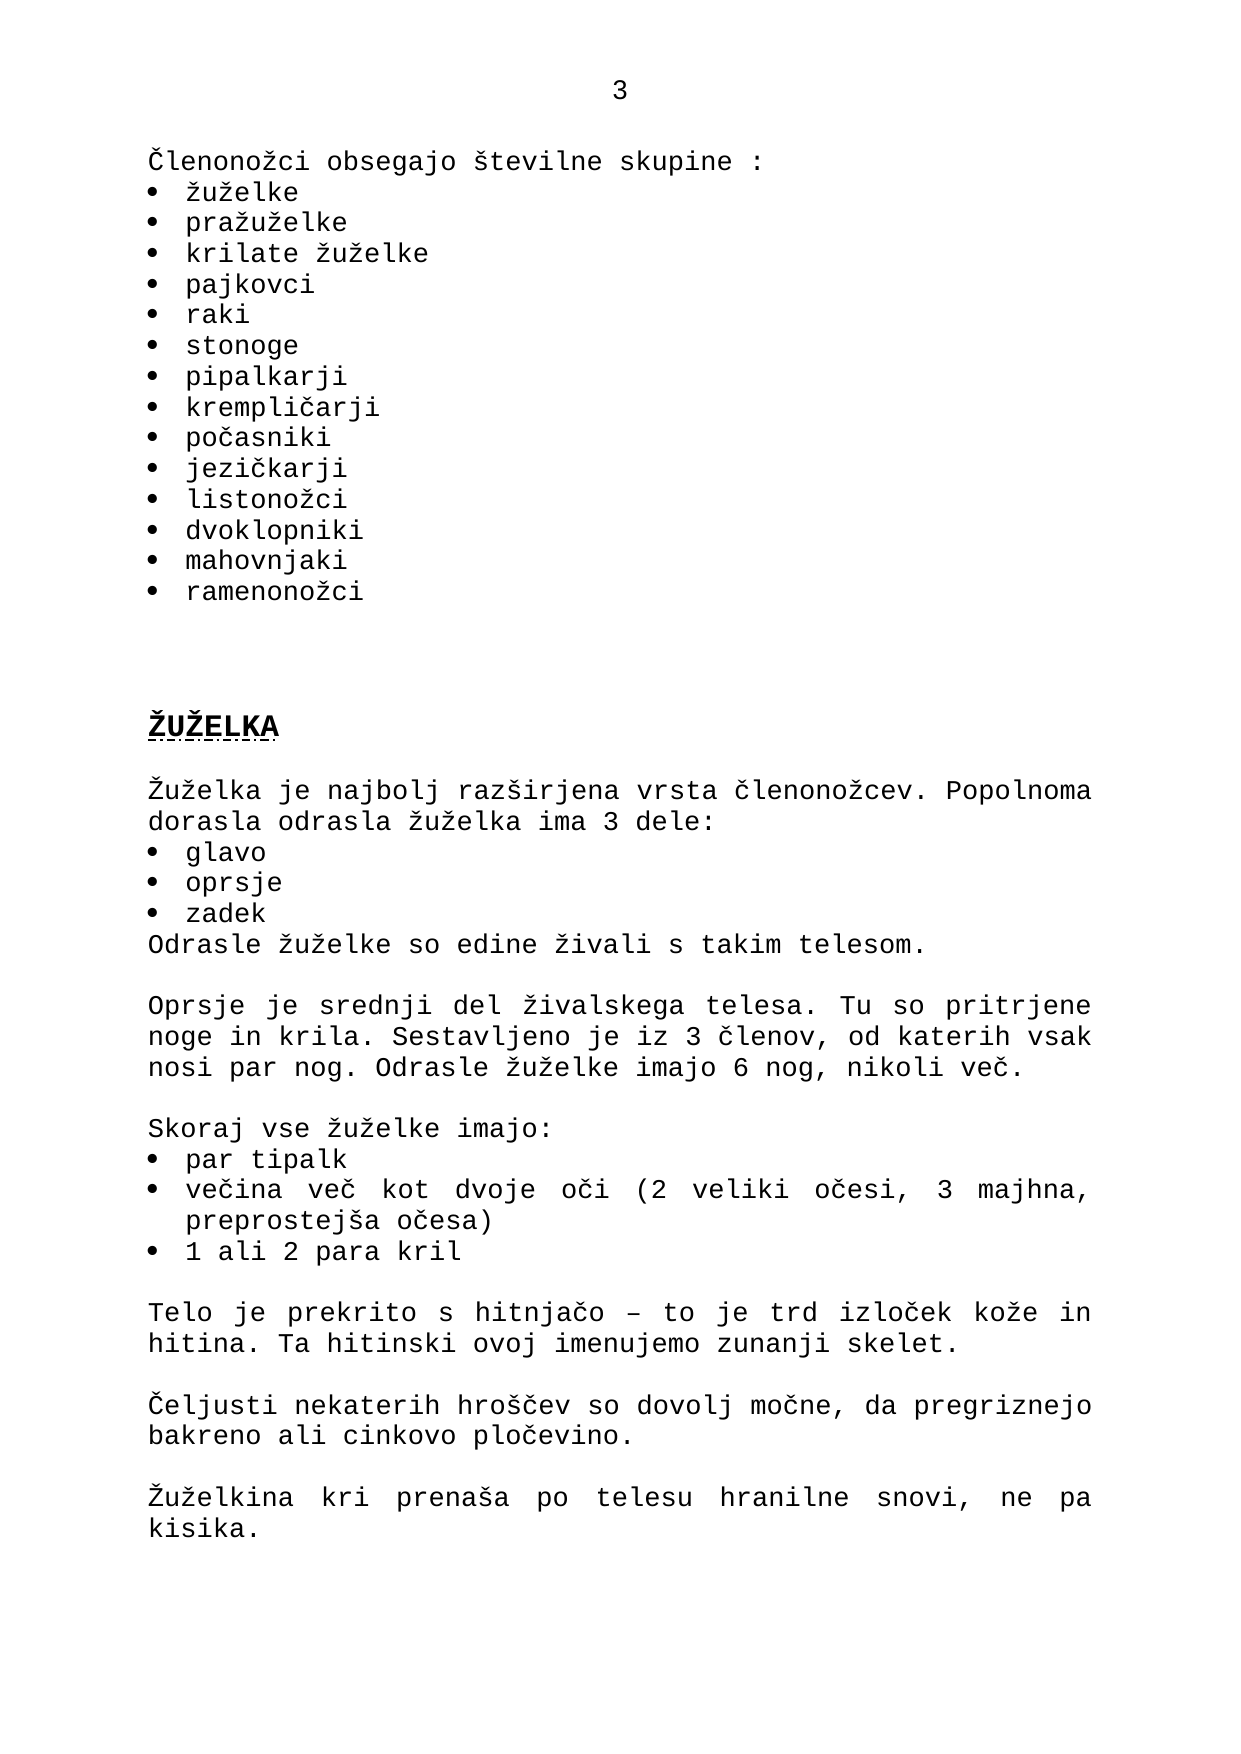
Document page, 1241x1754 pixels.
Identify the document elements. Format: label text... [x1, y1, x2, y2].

list mahovnjaki [148, 547, 1092, 578]
subtitle ŽUŽELKA [148, 710, 1092, 746]
list dvoklopniki [148, 516, 1092, 547]
list glavo [148, 838, 1092, 869]
list pajkovci [148, 271, 1092, 301]
list žuželke [148, 178, 1092, 209]
text Telo je prekrito s hitnjačo – to je trd izloček kože in hitina. Ta hitinski ovoj imenujemo zunanji skelet. [148, 1299, 1092, 1361]
list večina več kot dvoje oči (2 veliki očesi, 3 majhna, preprostejša očesa) [148, 1176, 1092, 1238]
list pipalkarji [148, 363, 1092, 393]
list raki [148, 301, 1092, 332]
list jezičkarji [148, 455, 1092, 486]
text Odrasle žuželke so edine živali s takim telesom. [148, 931, 1092, 961]
list krilate žuželke [148, 240, 1092, 271]
text Oprsje je srednji del živalskega telesa. Tu so pritrjene noge in krila. Sestavljeno je iz 3 členov, od katerih vsak nosi par nog. Odrasle žuželke imajo 6 nog, nikoli več. [148, 992, 1092, 1084]
list zadek [148, 900, 1092, 931]
text Žuželka je najbolj razširjena vrsta členonožcev. Popolnoma dorasla odrasla žuželka ima 3 dele: [148, 777, 1092, 838]
list listonožci [148, 486, 1092, 516]
list krempličarji [148, 393, 1092, 424]
list par tipalk [148, 1146, 1092, 1176]
list stonoge [148, 332, 1092, 363]
text Žuželkina kri prenaša po telesu hranilne snovi, ne pa kisika. [148, 1484, 1092, 1545]
list oprsje [148, 869, 1092, 900]
text Skoraj vse žuželke imajo: [148, 1115, 1092, 1146]
text Čeljusti nekaterih hroščev so dovolj močne, da pregriznejo bakreno ali cinkovo pločevino. [148, 1391, 1092, 1453]
text Členonožci obsegajo številne skupine : [148, 148, 1092, 178]
list ramenonožci [148, 578, 1092, 609]
list 1 ali 2 para kril [148, 1238, 1092, 1268]
list počasniki [148, 424, 1092, 455]
list pražuželke [148, 209, 1092, 240]
